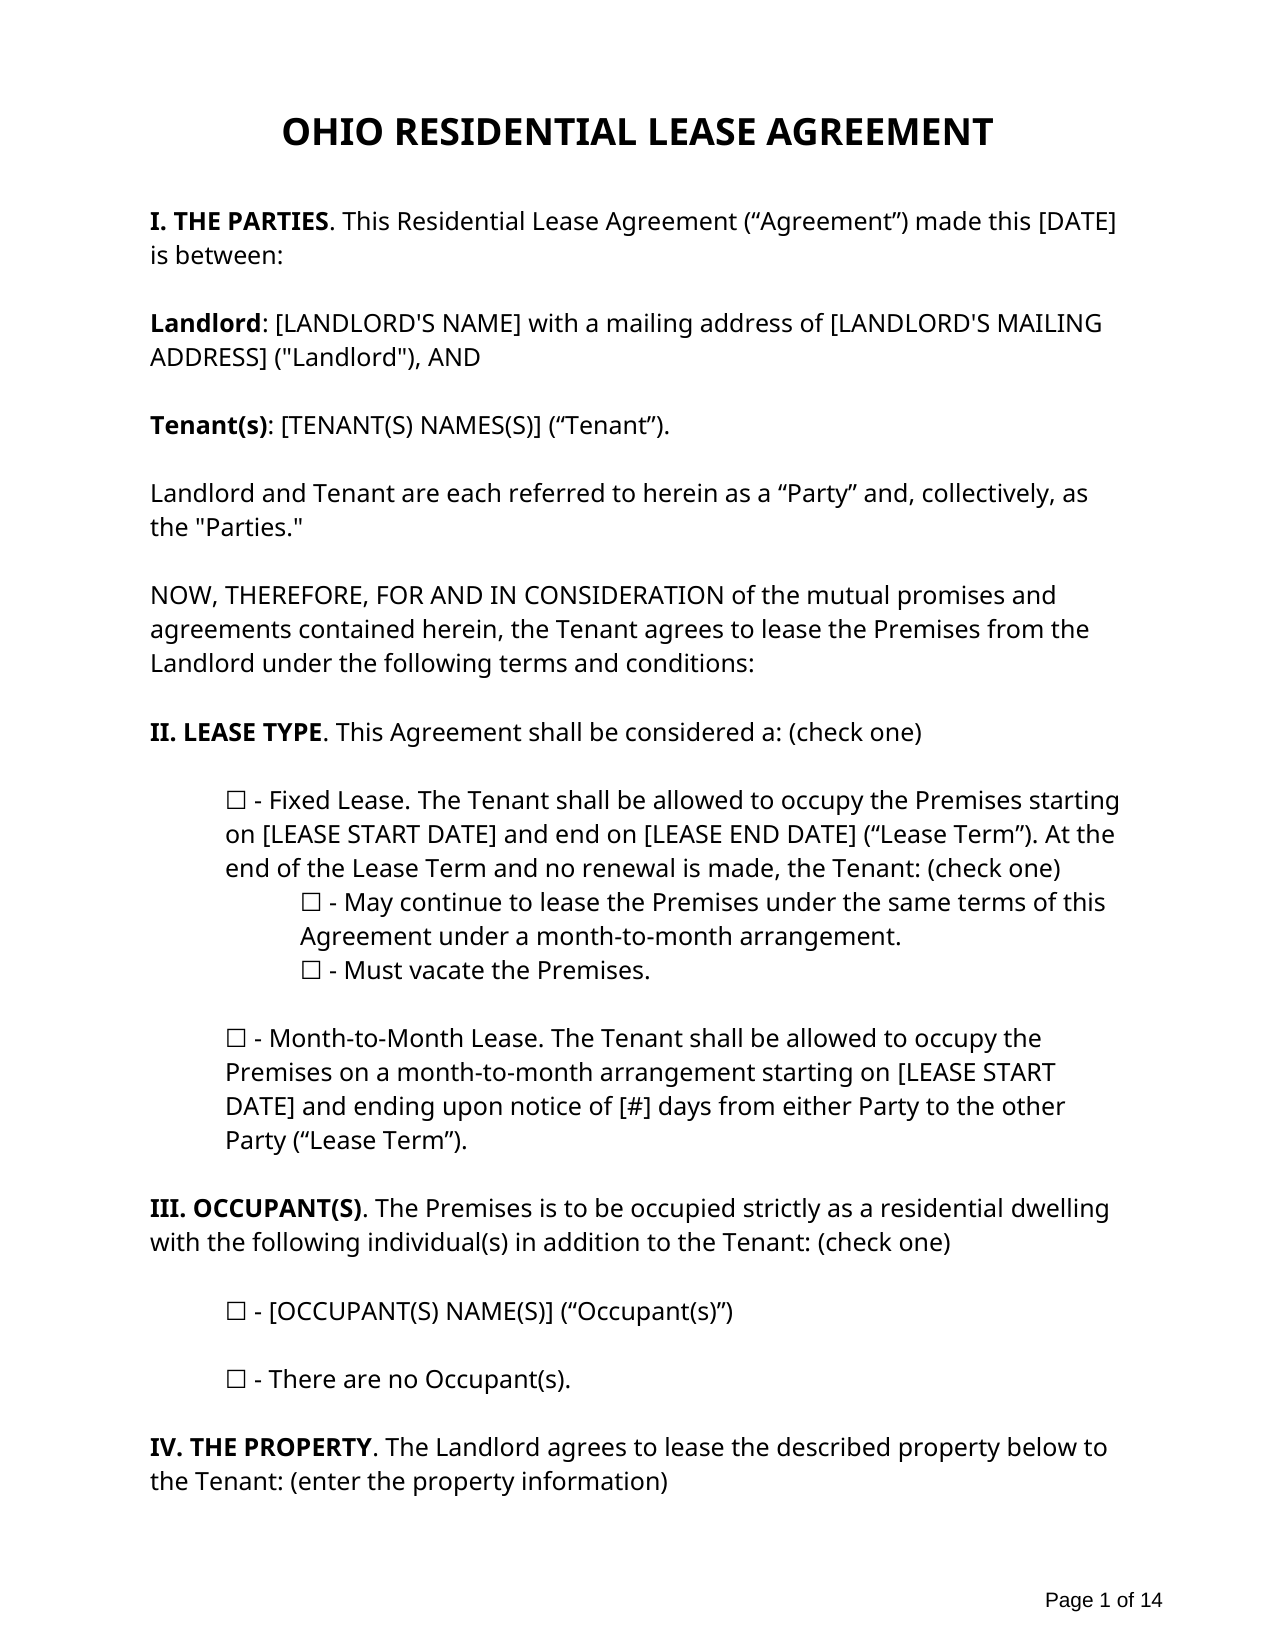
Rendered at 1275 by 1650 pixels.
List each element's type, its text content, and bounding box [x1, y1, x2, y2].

text III. OCCUPANT(S). The Premises is to be occupied strictly as a residential dwelling with the following individual(s) in addition to the Tenant: (check one) [150, 1191, 1125, 1259]
text NOW, THEREFORE, FOR AND IN CONSIDERATION of the mutual promises and agreements contained herein, the Tenant agrees to lease the Premises from the Landlord under the following terms and conditions: [150, 578, 1125, 680]
text - Fixed Lease. The Tenant shall be allowed to occupy the Premises starting on [LEASE START DATE] and end on [LEASE END DATE] (“Lease Term”). At the end of the Lease Term and no renewal is made, the Tenant: (check one) [225, 782, 1125, 884]
text - May continue to lease the Premises under the same terms of this Agreement under a month-to-month arrangement. [300, 884, 1125, 953]
text - Must vacate the Premises. [300, 953, 1125, 987]
text I. THE PARTIES. This Residential Lease Agreement (“Agreement”) made this [DATE] is between: [150, 203, 1125, 271]
text Landlord: [LANDLORD'S NAME] with a mailing address of [LANDLORD'S MAILING ADDRESS] ("Landlord"), AND [150, 305, 1125, 373]
text - There are no Occupant(s). [225, 1361, 1125, 1395]
text OHIO RESIDENTIAL LEASE AGREEMENT [150, 106, 1125, 157]
text - [OCCUPANT(S) NAME(S)] (“Occupant(s)”) [225, 1293, 1125, 1327]
text Landlord and Tenant are each referred to herein as a “Party” and, collectively, as the "Parties." [150, 476, 1125, 544]
text Tenant(s): [TENANT(S) NAMES(S)] (“Tenant”). [150, 408, 1125, 442]
text IV. THE PROPERTY. The Landlord agrees to lease the described property below to the Tenant: (enter the property information) [150, 1429, 1125, 1498]
text - Month-to-Month Lease. The Tenant shall be allowed to occupy the Premises on a month-to-month arrangement starting on [LEASE START DATE] and ending upon notice of [#] days from either Party to the other Party (“Lease Term”). [225, 1021, 1125, 1157]
text II. LEASE TYPE. This Agreement shall be considered a: (check one) [150, 714, 1125, 748]
